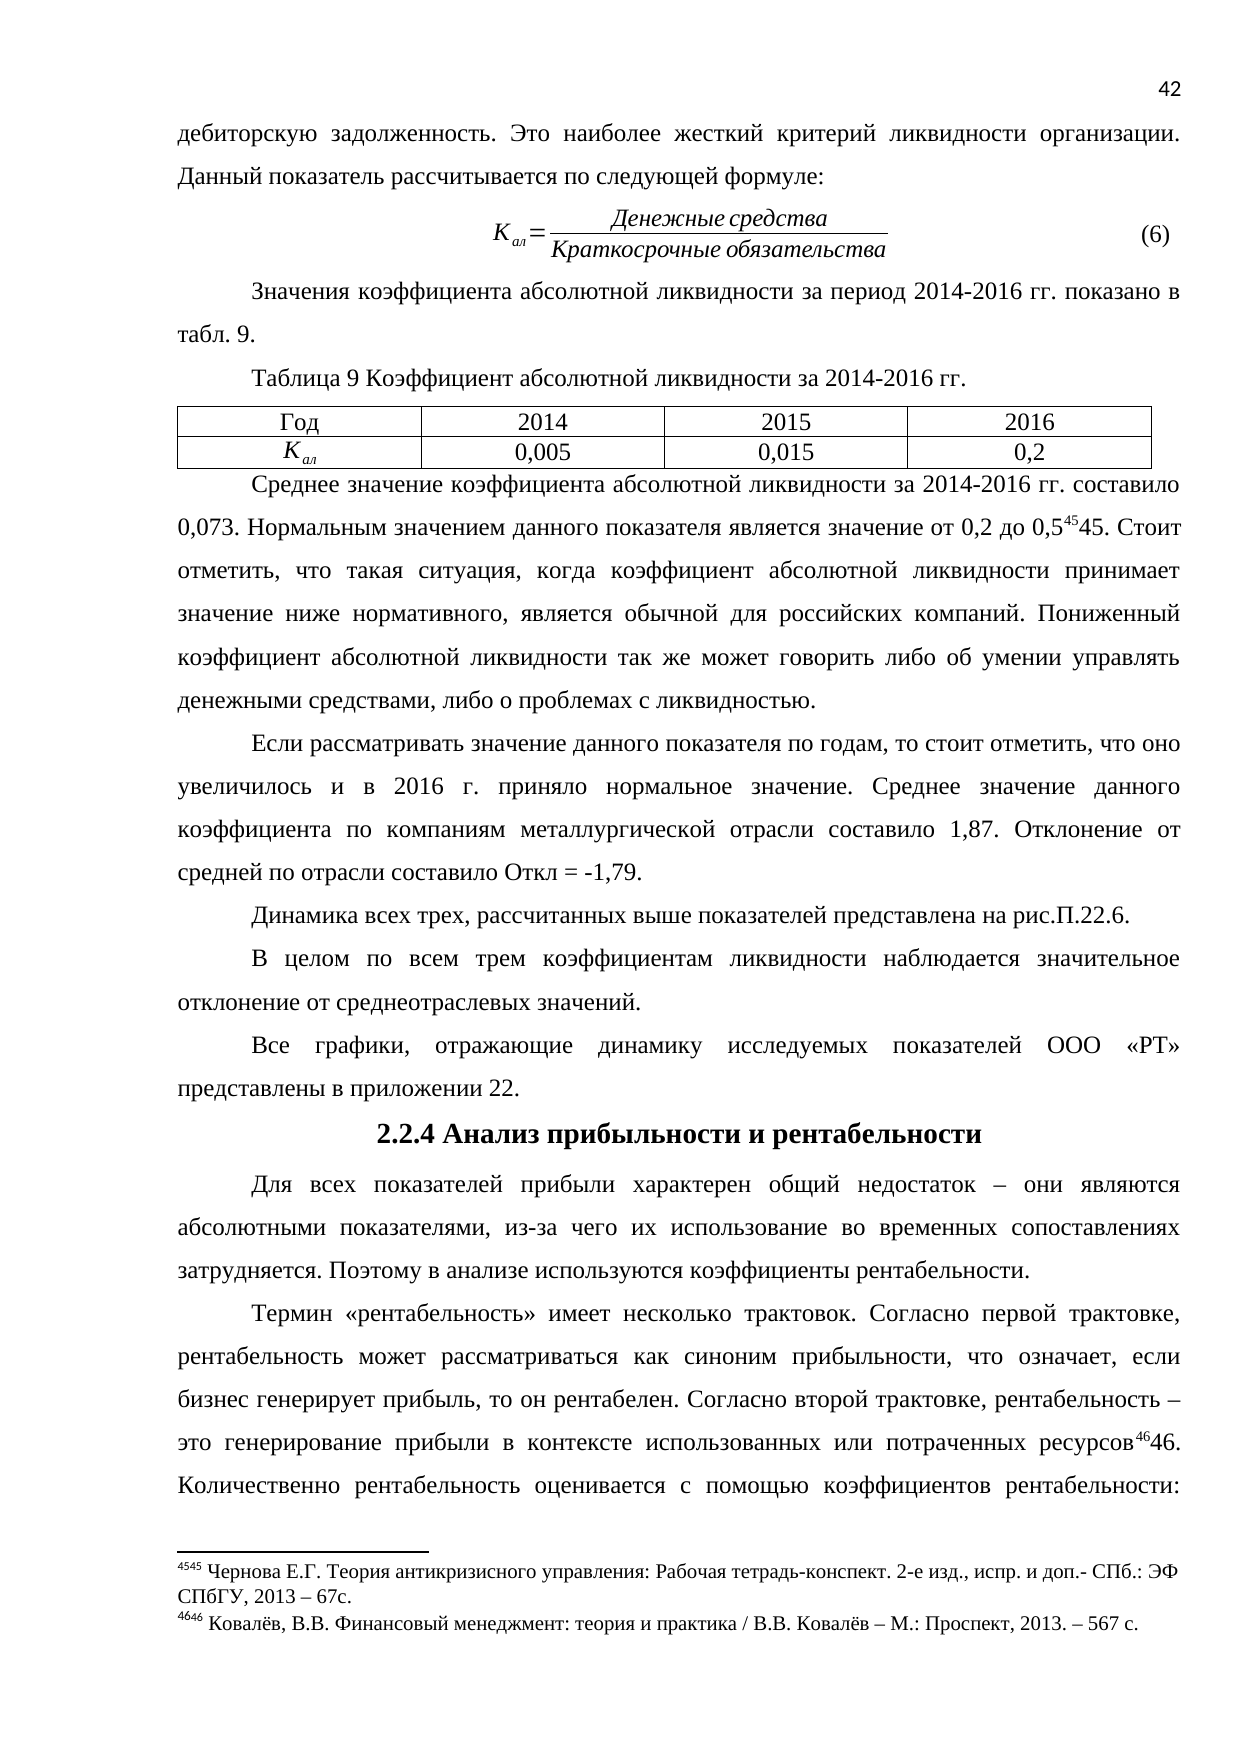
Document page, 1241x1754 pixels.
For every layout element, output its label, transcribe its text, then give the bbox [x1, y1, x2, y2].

table_header 2015 [665, 407, 907, 436]
text Значения коэффициента абсолютной ликвидности за период 2014-2016 гг. показано в табл. 9. [177, 276, 1181, 348]
table_header 2016 [908, 407, 1151, 436]
table_header Год [178, 407, 421, 436]
table_cell 0,2 [908, 437, 1151, 468]
table_cell 0,015 [665, 437, 907, 468]
table_cell [178, 437, 421, 468]
text Для всех показателей прибыли характерен общий недостаток – они являются абсолютными показателями, из-за чего их использование во временных сопоставлениях затрудняется. Поэтому в анализе используются коэффициенты рентабельности. [177, 1169, 1181, 1284]
table_header 2014 [422, 407, 664, 436]
subtitle 2.2.4 Анализ прибыльности и рентабельности [177, 1116, 1181, 1149]
text Динамика всех трех, рассчитанных выше показателей представлена на рис.П.22.6. [177, 900, 1181, 929]
text В целом по всем трем коэффициентам ликвидности наблюдается значительное отклонение от среднеотраслевых значений. [177, 943, 1181, 1015]
table_cell 0,005 [422, 437, 664, 468]
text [177, 1298, 1181, 1499]
text Все графики, отражающие динамику исследуемых показателей ООО «РТ» представлены в приложении 22. [177, 1030, 1181, 1102]
text Если рассматривать значение данного показателя по годам, то стоит отметить, что оно увеличилось и в 2016 г. приняло нормальное значение. Среднее значение данного коэффициента по компаниям металлургической отрасли составило 1,87. Отклонение от средней по отрасли составило Откл = -1,79. [177, 728, 1181, 886]
text Среднее значение коэффициента абсолютной ликвидности за 2014-2016 гг. составило 0,073. Нормальным значением данного показателя является значение от 0,2 до 0,545. Стоит отметить, что такая ситуация, когда коэффициент абсолютной ликвидности принимает значение ниже нормативного, является обычной для российских компаний. Пониженный коэффициент абсолютной ликвидности так же может говорить либо об умении управлять денежными средствами, либо о проблемах с ликвидностью. [177, 469, 1181, 713]
table_header [177, 204, 1129, 276]
text Таблица 9 Коэффициент абсолютной ликвидности за 2014-2016 гг. [177, 363, 1181, 391]
table_header (6) [1129, 204, 1181, 276]
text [177, 118, 1181, 190]
